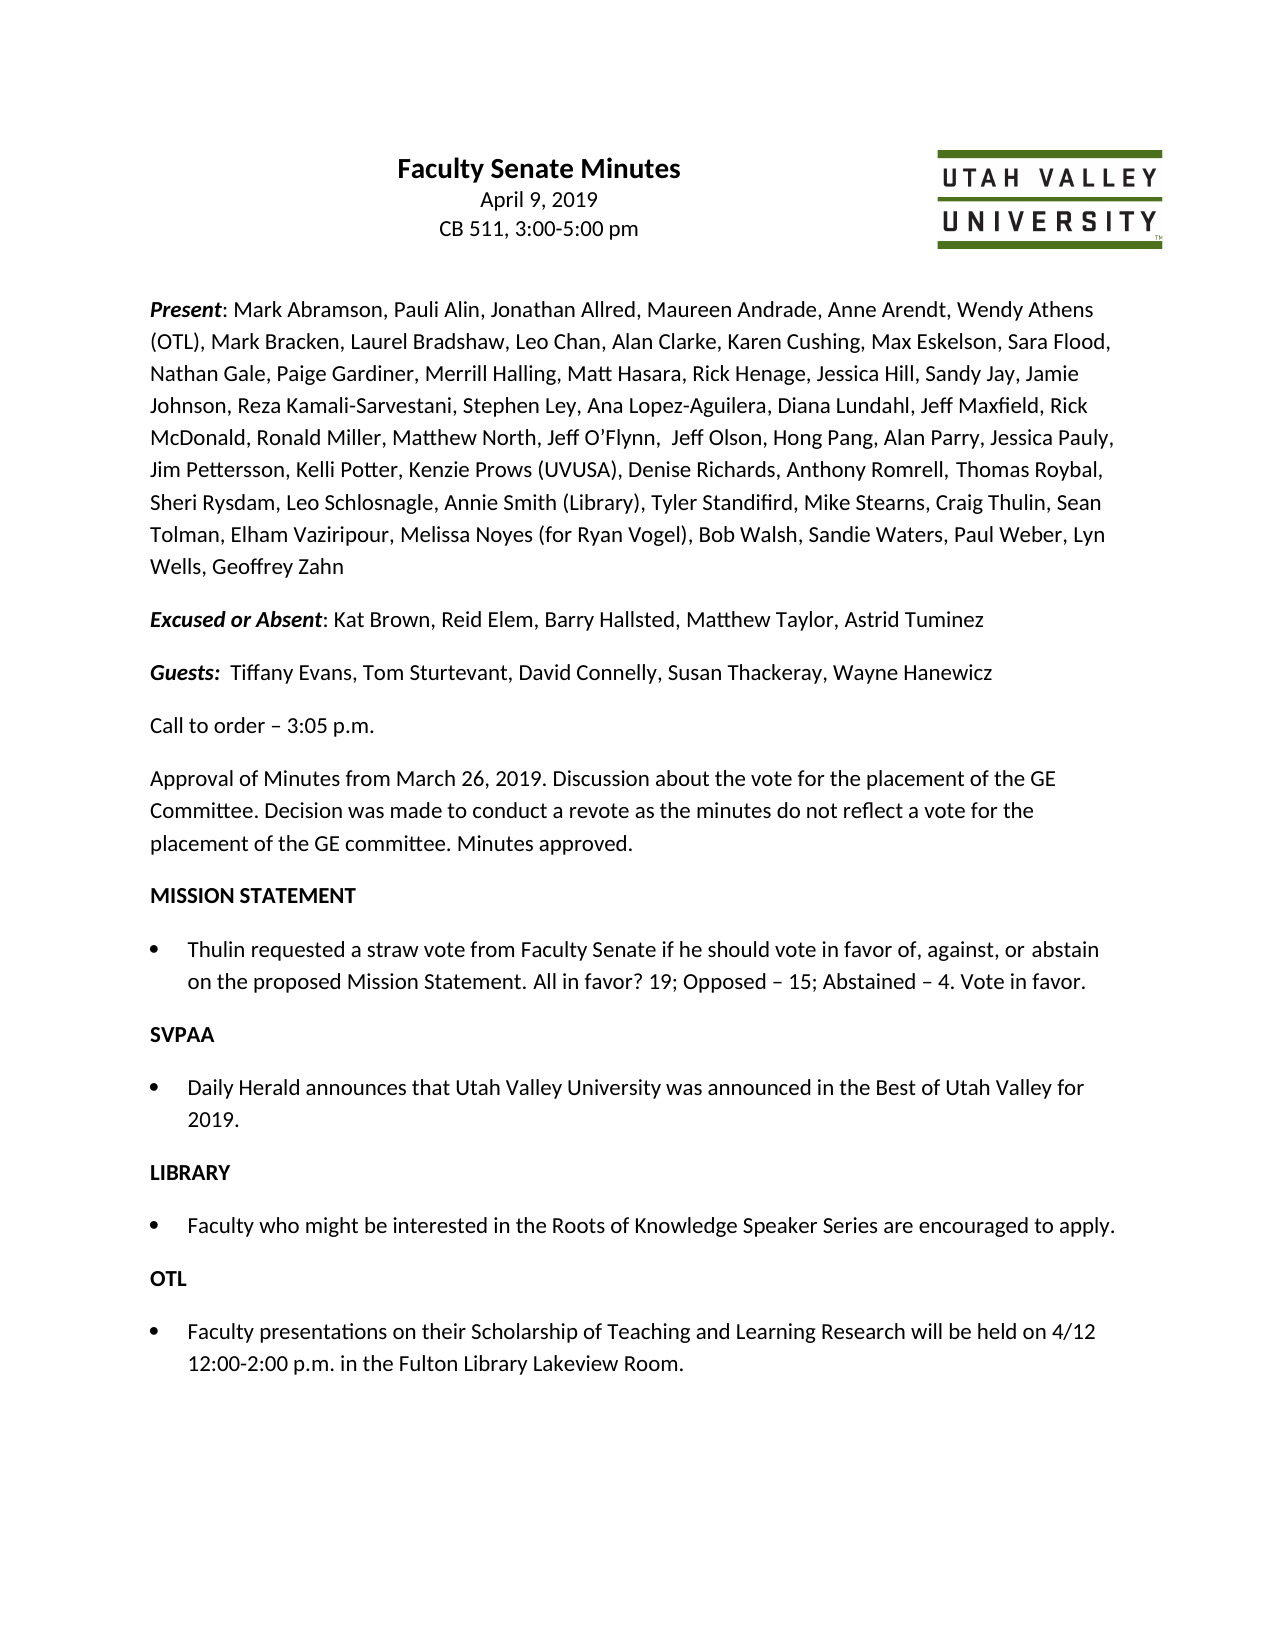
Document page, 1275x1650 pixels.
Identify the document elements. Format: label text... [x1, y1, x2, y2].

text OTL [150, 1264, 1125, 1292]
text CB 511, 3:00-5:00 pm [150, 214, 937, 242]
list Thulin requested a straw vote from Faculty Senate if he should vote in favor of, against, or abstain on the proposed Mission Statement. All in favor? 19; Opposed – 15; Abstained – 4. Vote in favor. [150, 935, 1125, 995]
text LIBRARY [150, 1158, 1125, 1186]
text April 9, 2019 [150, 186, 937, 214]
text Guests: Tiffany Evans, Tom Sturtevant, David Connelly, Susan Thackeray, Wayne Hanewicz [150, 658, 1125, 686]
text Approval of Minutes from March 26, 2019. Discussion about the vote for the placement of the GE Committee. Decision was made to conduct a revote as the minutes do not reflect a vote for the placement of the GE committee. Minutes approved. [150, 764, 1125, 857]
text Call to order – 3:05 p.m. [150, 711, 1125, 739]
list Daily Herald announces that Utah Valley University was announced in the Best of Utah Valley for 2019. [150, 1073, 1125, 1133]
text Present: Mark Abramson, Pauli Alin, Jonathan Allred, Maureen Andrade, Anne Arendt, Wendy Athens (OTL), Mark Bracken, Laurel Bradshaw, Leo Chan, Alan Clarke, Karen Cushing, Max Eskelson, Sara Flood, Nathan Gale, Paige Gardiner, Merrill Halling, Matt Hasara, Rick Henage, Jessica Hill, Sandy Jay, Jamie Johnson, Reza Kamali-Sarvestani, Stephen Ley, Ana Lopez-Aguilera, Diana Lundahl, Jeff Maxfield, Rick McDonald, Ronald Miller, Matthew North, Jeff O’Flynn, Jeff Olson, Hong Pang, Alan Parry, Jessica Pauly, Jim Pettersson, Kelli Potter, Kenzie Prows (UVUSA), Denise Richards, Anthony Romrell, Thomas Roybal, Sheri Rysdam, Leo Schlosnagle, Annie Smith (Library), Tyler Standifird, Mike Stearns, Craig Thulin, Sean Tolman, Elham Vaziripour, Melissa Noyes (for Ryan Vogel), Bob Walsh, Sandie Waters, Paul Weber, Lyn Wells, Geoffrey Zahn [150, 295, 1125, 580]
text MISSION STATEMENT [150, 882, 1125, 910]
text Faculty Senate Minutes [150, 150, 937, 186]
text SVPAA [150, 1020, 1125, 1048]
text Excused or Absent: Kat Brown, Reid Elem, Barry Hallsted, Matthew Taylor, Astrid Tuminez [150, 605, 1125, 633]
list Faculty presentations on their Scholarship of Teaching and Learning Research will be held on 4/12 12:00-2:00 p.m. in the Fulton Library Lakeview Room. [150, 1317, 1125, 1377]
list Faculty who might be interested in the Roots of Knowledge Speaker Series are encouraged to apply. [150, 1211, 1125, 1239]
